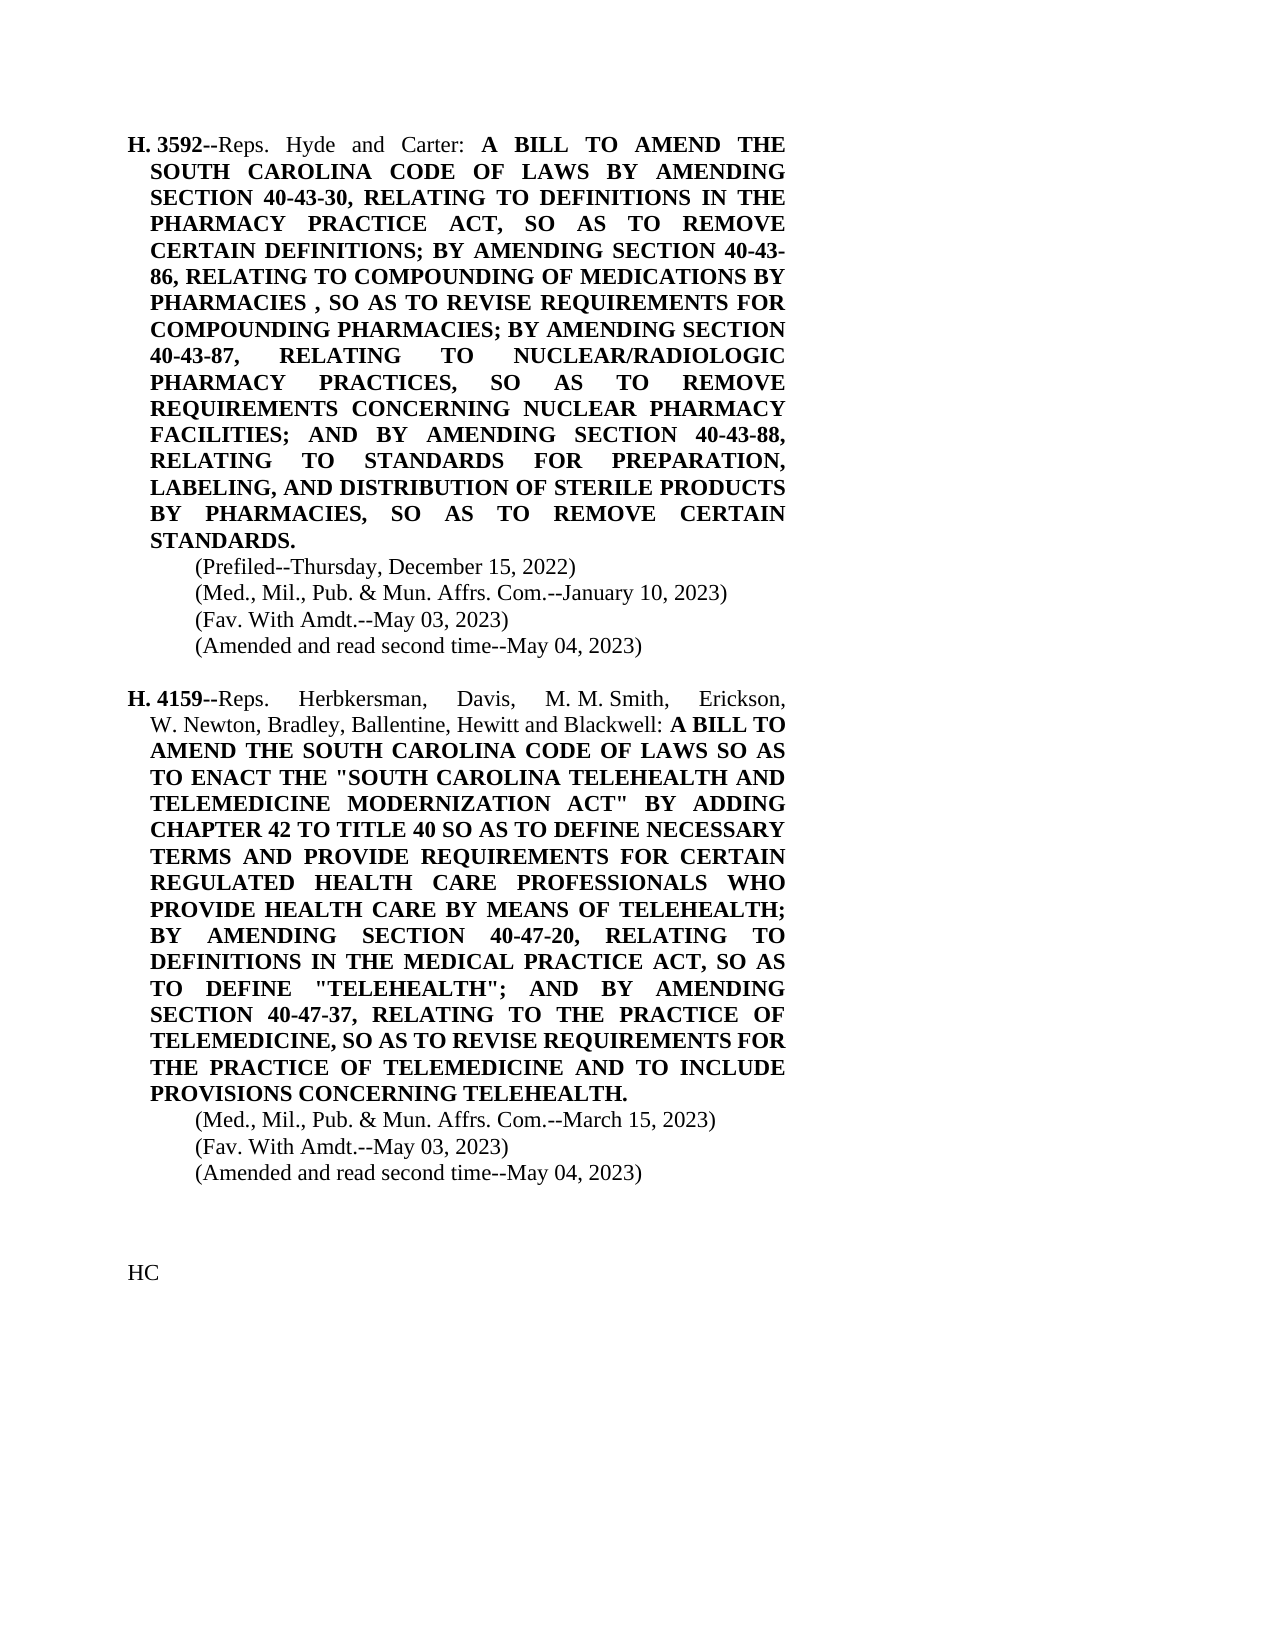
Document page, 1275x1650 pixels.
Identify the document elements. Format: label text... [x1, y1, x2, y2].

text (Med., Mil., Pub. & Mun. Affrs. Com.--March 15, 2023) [195, 1106, 786, 1133]
text H. 4159--Reps. Herbkersman, Davis, M. M. Smith, Erickson, W. Newton, Bradley, Ballentine, Hewitt and Blackwell: A BILL TO AMEND THE SOUTH CAROLINA CODE OF LAWS SO AS TO ENACT THE "SOUTH CAROLINA TELEHEALTH AND TELEMEDICINE MODERNIZATION ACT" BY ADDING CHAPTER 42 TO TITLE 40 SO AS TO DEFINE NECESSARY TERMS AND PROVIDE REQUIREMENTS FOR CERTAIN REGULATED HEALTH CARE PROFESSIONALS WHO PROVIDE HEALTH CARE BY MEANS OF TELEHEALTH; BY AMENDING SECTION 40-47-20, RELATING TO DEFINITIONS IN THE MEDICAL PRACTICE ACT, SO AS TO DEFINE "TELEHEALTH"; AND BY AMENDING SECTION 40-47-37, RELATING TO THE PRACTICE OF TELEMEDICINE, SO AS TO REVISE REQUIREMENTS FOR THE PRACTICE OF TELEMEDICINE AND TO INCLUDE PROVISIONS CONCERNING TELEHEALTH. [127, 685, 786, 1106]
text (Med., Mil., Pub. & Mun. Affrs. Com.--January 10, 2023) [195, 579, 786, 606]
text (Fav. With Amdt.--May 03, 2023) [195, 1133, 786, 1159]
text H. 3592--Reps. Hyde and Carter: A BILL TO AMEND THE SOUTH CAROLINA CODE OF LAWS BY AMENDING SECTION 40-43-30, RELATING TO DEFINITIONS IN THE PHARMACY PRACTICE ACT, SO AS TO REMOVE CERTAIN DEFINITIONS; BY AMENDING SECTION 40-43-86, RELATING TO COMPOUNDING OF MEDICATIONS BY PHARMACIES , SO AS TO REVISE REQUIREMENTS FOR COMPOUNDING PHARMACIES; BY AMENDING SECTION 40-43-87, RELATING TO NUCLEAR/RADIOLOGIC PHARMACY PRACTICES, SO AS TO REMOVE REQUIREMENTS CONCERNING NUCLEAR PHARMACY FACILITIES; AND BY AMENDING SECTION 40-43-88, RELATING TO STANDARDS FOR PREPARATION, LABELING, AND DISTRIBUTION OF STERILE PRODUCTS BY PHARMACIES, SO AS TO REMOVE CERTAIN STANDARDS. [127, 131, 786, 553]
text (Fav. With Amdt.--May 03, 2023) [195, 606, 786, 632]
text (Amended and read second time--May 04, 2023) [195, 1159, 786, 1186]
text (Prefiled--Thursday, December 15, 2022) [195, 553, 786, 579]
text (Amended and read second time--May 04, 2023) [195, 632, 786, 658]
